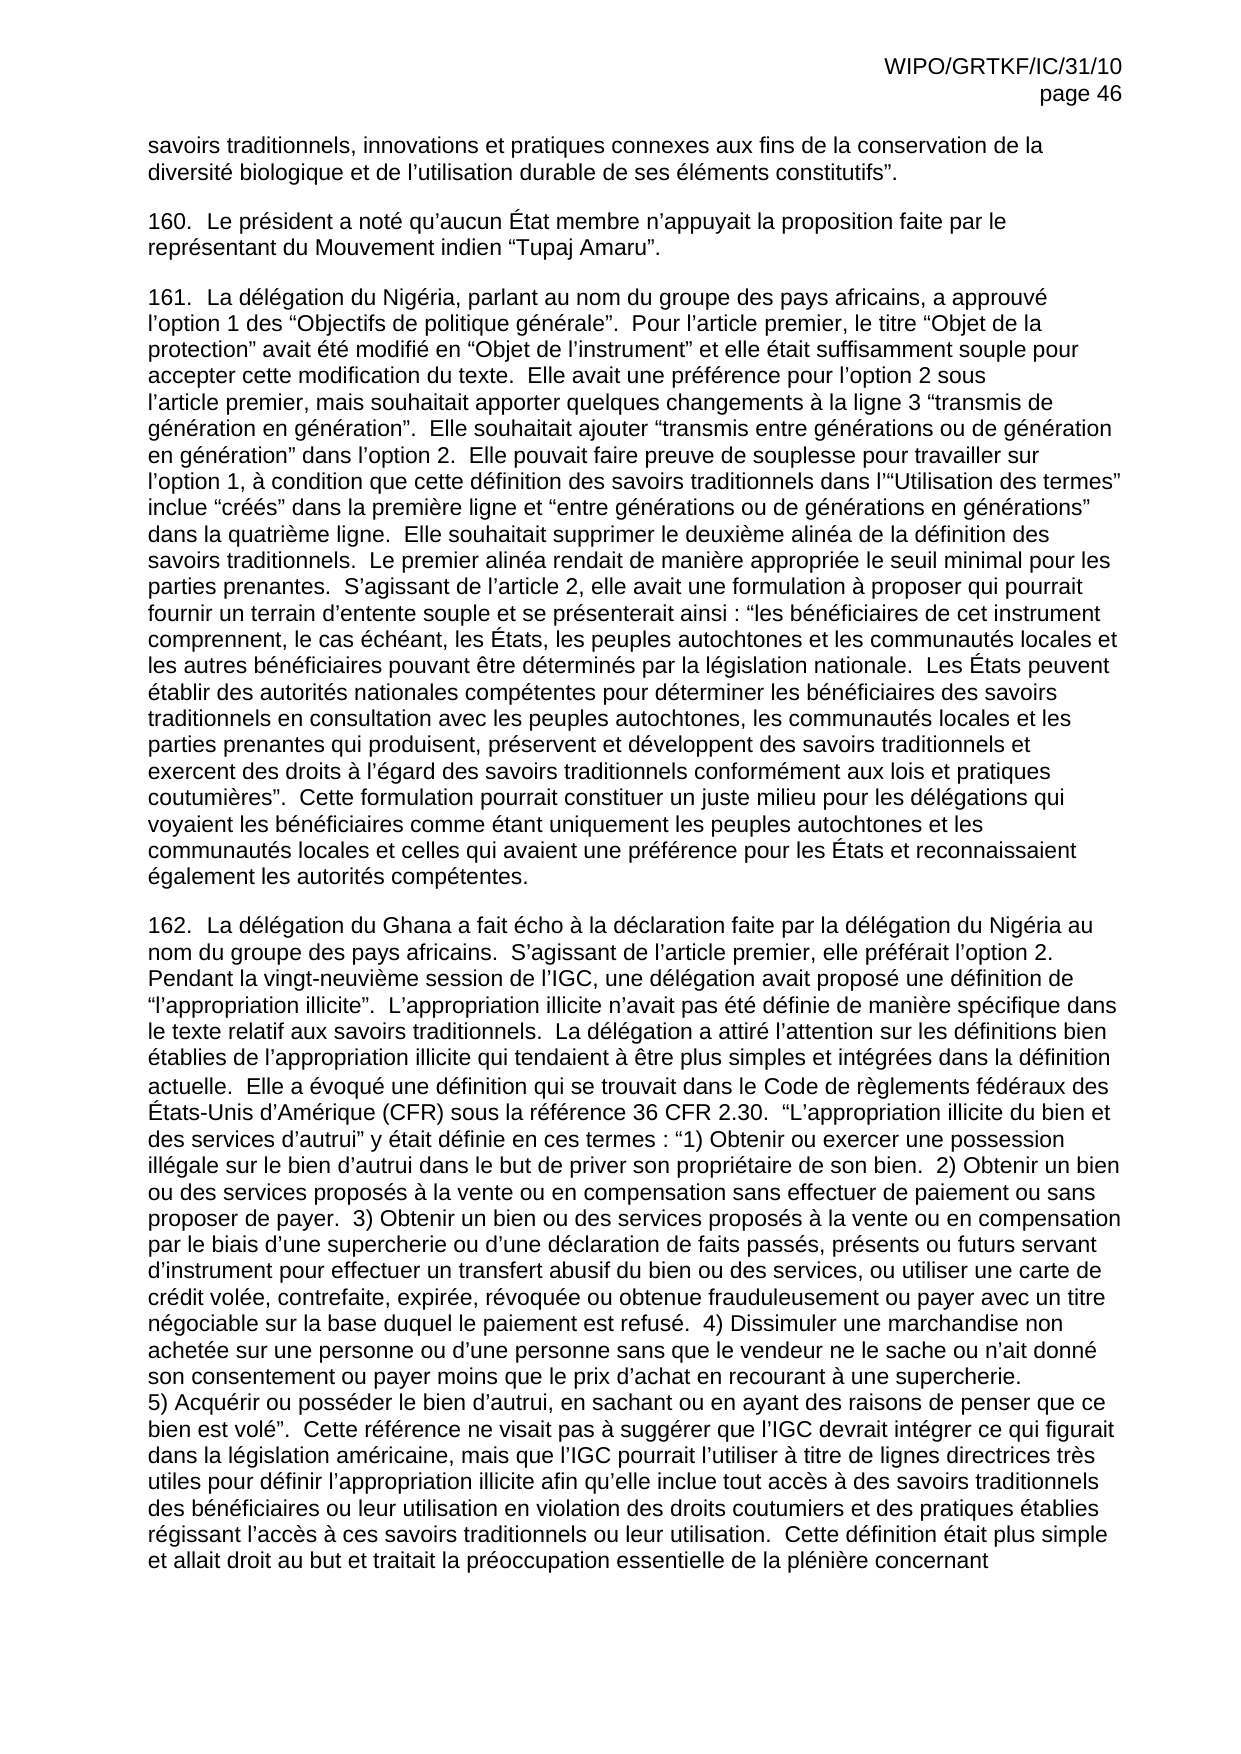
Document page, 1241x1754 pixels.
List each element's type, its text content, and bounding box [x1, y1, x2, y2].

text La délégation du Nigéria, parlant au nom du groupe des pays africains, a approuvé l’option 1 des “Objectifs de politique générale”. Pour l’article premier, le titre “Objet de la protection” avait été modifié en “Objet de l’instrument” et elle était suffisamment souple pour accepter cette modification du texte. Elle avait une préférence pour l’option 2 sous l’article premier, mais souhaitait apporter quelques changements à la ligne 3 “transmis de génération en génération”. Elle souhaitait ajouter “transmis entre générations ou de génération en génération” dans l’option 2. Elle pouvait faire preuve de souplesse pour travailler sur l’option 1, à condition que cette définition des savoirs traditionnels dans l’“Utilisation des termes” inclue “créés” dans la première ligne et “entre générations ou de générations en générations” dans la quatrième ligne. Elle souhaitait supprimer le deuxième alinéa de la définition des savoirs traditionnels. Le premier alinéa rendait de manière appropriée le seuil minimal pour les parties prenantes. S’agissant de l’article 2, elle avait une formulation à proposer qui pourrait fournir un terrain d’entente souple et se présenterait ainsi : “les bénéficiaires de cet instrument comprennent, le cas échéant, les États, les peuples autochtones et les communautés locales et les autres bénéficiaires pouvant être déterminés par la législation nationale. Les États peuvent établir des autorités nationales compétentes pour déterminer les bénéficiaires des savoirs traditionnels en consultation avec les peuples autochtones, les communautés locales et les parties prenantes qui produisent, préservent et développent des savoirs traditionnels et exercent des droits à l’égard des savoirs traditionnels conformément aux lois et pratiques coutumières”. Cette formulation pourrait constituer un juste milieu pour les délégations qui voyaient les bénéficiaires comme étant uniquement les peuples autochtones et les communautés locales et celles qui avaient une préférence pour les États et reconnaissaient également les autorités compétentes. [148, 283, 1122, 889]
text Le président a noté qu’aucun État membre n’appuyait la proposition faite par le représentant du Mouvement indien “Tupaj Amaru”. [148, 208, 1122, 261]
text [148, 912, 1122, 1574]
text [148, 132, 1122, 185]
